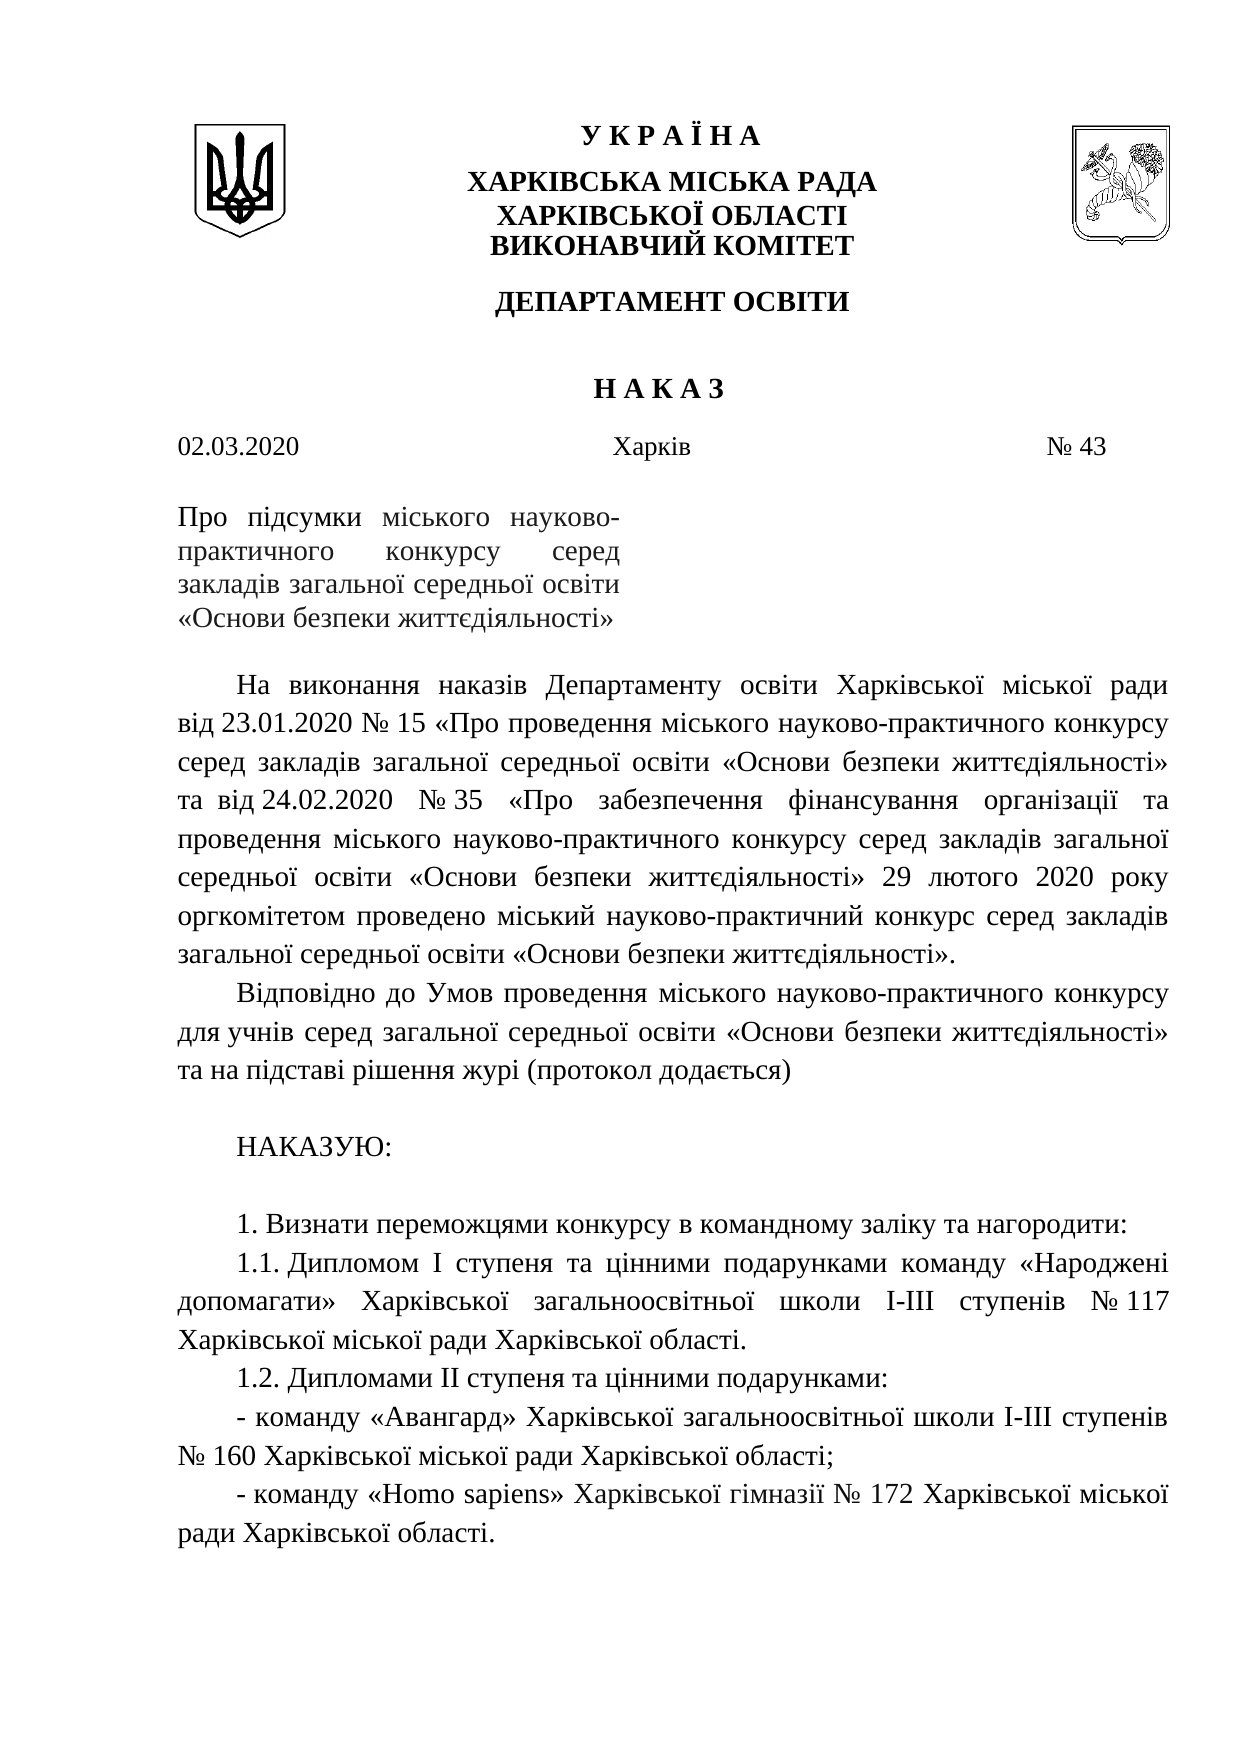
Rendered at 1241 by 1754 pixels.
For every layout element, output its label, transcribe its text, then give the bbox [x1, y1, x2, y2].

table_header [1049, 118, 1196, 346]
text Про підсумки міського науково-практичного конкурсу серед закладів загальної середньої освіти «Основи безпеки життєдіяльності» [177, 499, 620, 633]
text 1. Визнати переможцями конкурсу в командному заліку та нагородити: [177, 1206, 1169, 1240]
text Н А К А З [148, 371, 1169, 404]
text 1.2. Дипломами ІІ ступеня та цінними подарунками: [177, 1361, 1169, 1394]
table_header Харків [496, 417, 827, 461]
text На виконання наказів Департаменту освіти Харківської міської ради від 23.01.2020 № 15 «Про проведення міського науково-практичного конкурсу серед закладів загальної середньої освіти «Основи безпеки життєдіяльності» та від 24.02.2020 № 35 «Про забезпечення фінансування організації та проведення міського науково-практичного конкурсу серед закладів загальної середньої освіти «Основи безпеки життєдіяльності» 29 лютого 2020 року оргкомітетом проведено міський науково-практичний конкурс серед закладів загальної середньої освіти «Основи безпеки життєдіяльності». [177, 667, 1169, 970]
text 1.1. Дипломом І ступеня та цінними подарунками команду «Народжені допомагати» Харківської загальноосвітньої школи І-ІІІ ступенів № 117 Харківської міської ради Харківської області. [177, 1245, 1169, 1356]
text Відповідно до Умов проведення міського науково-практичного конкурсу для учнів серед загальної середньої освіти «Основи безпеки життєдіяльності» та на підставі рішення журі (протокол додається) [177, 975, 1169, 1086]
text - команду «Авангард» Харківської загальноосвітньої школи І-ІІІ ступенів № 160 Харківської міської ради Харківської області; [177, 1399, 1169, 1471]
table_header 02.03.2020 [166, 417, 496, 461]
text НАКАЗУЮ: [177, 1129, 1169, 1163]
table_header [177, 118, 295, 346]
table_header У К Р А Ї Н А ХАРКІВСЬКА МІСЬКА РАДА ХАРКІВСЬКОЇ ОБЛАСТІ ВИКОНАВЧИЙ КОМІТЕТ ДЕПАРТАМЕНТ ОСВІТИ [295, 118, 1049, 346]
list - команду «Homo sapiens» Харківської гімназії № 172 Харківської міської ради Харківської області. [177, 1476, 1169, 1548]
picture [1068, 118, 1177, 251]
table_header № 43 [828, 417, 1158, 461]
